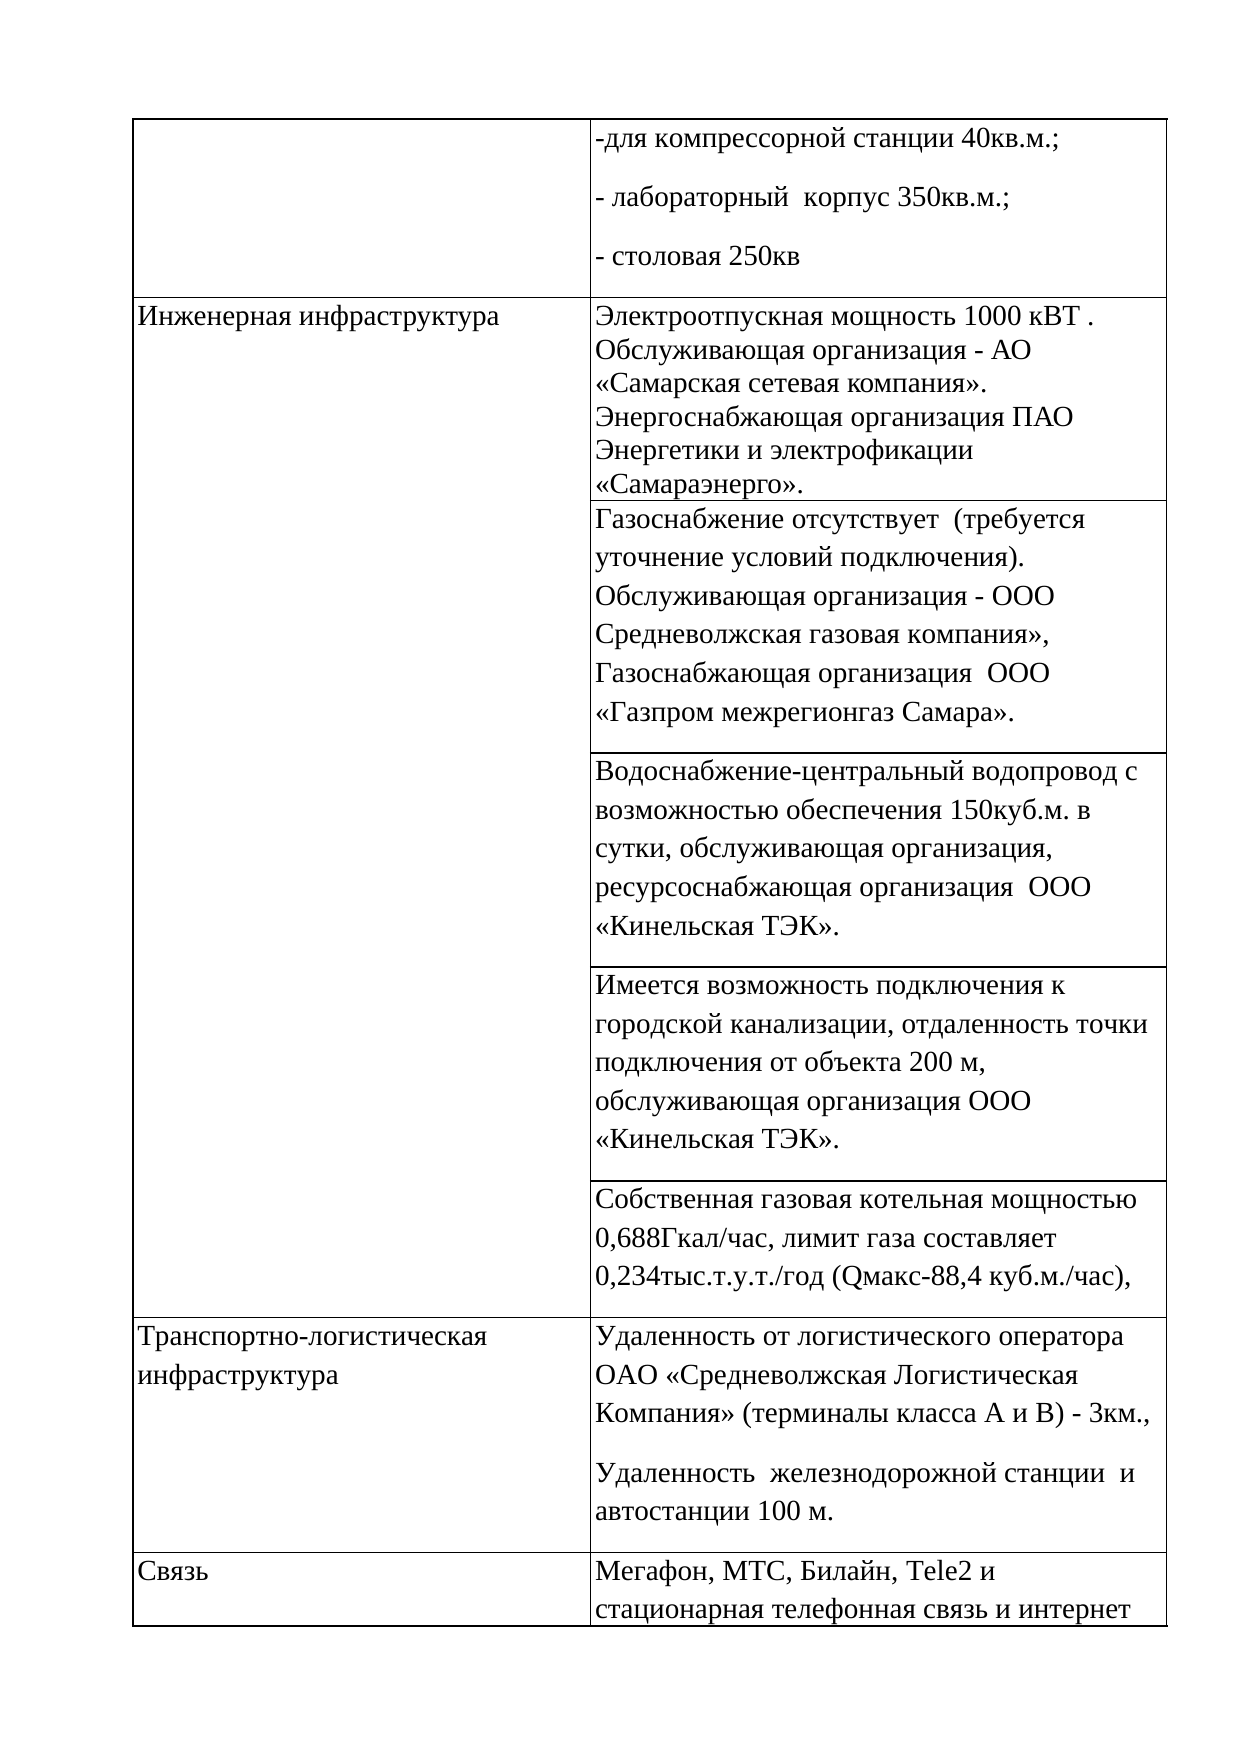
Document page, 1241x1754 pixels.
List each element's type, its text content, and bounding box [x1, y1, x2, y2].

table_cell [134, 120, 590, 297]
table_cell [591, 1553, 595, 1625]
table_cell Имеется возможность подключения к городской канализации, отдаленность точки подключения от объекта 200 м, обслуживающая организация ООО «Кинельская ТЭК». [591, 968, 1166, 1180]
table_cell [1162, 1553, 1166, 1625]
table_cell Водоснабжение-центральный водопровод с возможностью обеспечения 150куб.м. в сутки, обслуживающая организация, ресурсоснабжающая организация ООО «Кинельская ТЭК». [591, 754, 1166, 966]
table_cell Газоснабжение отсутствует (требуется уточнение условий подключения). Обслуживающая организация - ООО Средневолжская газовая компания», Газоснабжающая организация ООО «Газпром межрегионгаз Самара». [591, 501, 1166, 752]
table_cell Электроотпускная мощность 1000 кВТ . Обслуживающая организация - АО «Самарская сетевая компания». Энергоснабжающая организация ПАО Энергетики и электрофикации «Самараэнерго». [591, 298, 1166, 499]
table_cell Собственная газовая котельная мощностью 0,688Гкал/час, лимит газа составляет 0,234тыс.т.у.т./год (Qмакс-88,4 куб.м./час), [591, 1182, 1166, 1317]
table_cell Связь [134, 1553, 590, 1625]
table_cell Удаленность от логистического оператора ОАО «Средневолжская Логистическая Компания» (терминалы класса А и B) - 3км., Удаленность железнодорожной станции и автостанции 100 м. [591, 1318, 1166, 1552]
table_cell Транспортно-логистическая инфраструктура [134, 1318, 590, 1552]
table_cell Инженерная инфраструктура [134, 298, 590, 1317]
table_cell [591, 120, 1166, 297]
